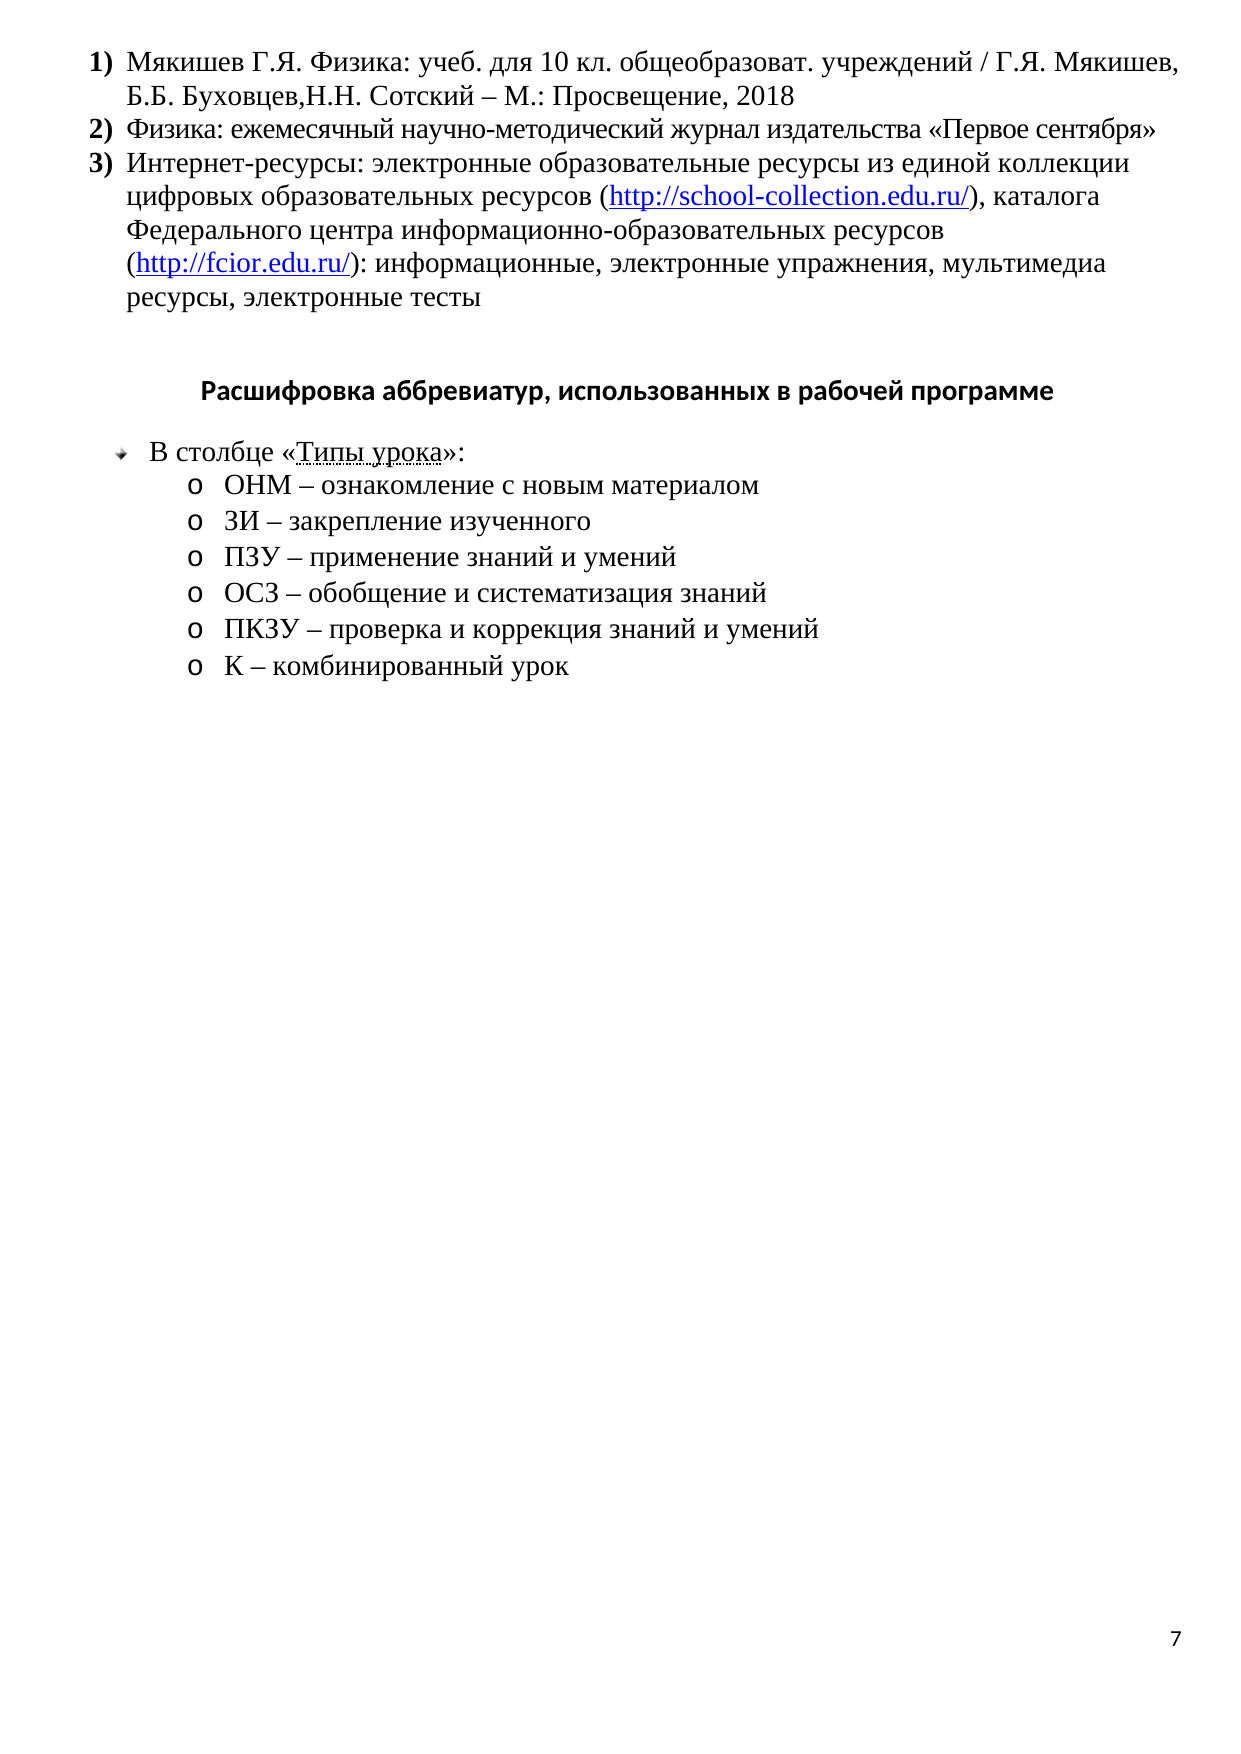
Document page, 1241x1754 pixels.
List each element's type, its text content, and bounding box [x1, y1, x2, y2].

list Мякишев Г.Я. Физика: учеб. для 10 кл. общеобразоват. учреждений / Г.Я. Мякишев, Б.Б. Буховцев,Н.Н. Сотский – М.: Просвещение, 2018 [89, 44, 1181, 111]
text Расшифровка аббревиатур, использованных в рабочей программе [74, 372, 1181, 408]
list Физика: ежемесячный научно-методический журнал издательства «Первое сентября» [89, 111, 1181, 145]
list ЗИ – закрепление изученного [186, 503, 1181, 539]
picture [112, 444, 129, 462]
list В столбце «Типы урока»: [111, 434, 1181, 467]
list К – комбинированный урок [186, 648, 1181, 684]
list ОСЗ – обобщение и систематизация знаний [186, 576, 1181, 612]
list ПЗУ – применение знаний и умений [186, 539, 1181, 576]
list Интернет-ресурсы: электронные образовательные ресурсы из единой коллекции цифровых образовательных ресурсов (http://school-collection.edu.ru/), каталога Федерального центра информационно-образовательных ресурсов (http://fcior.edu.ru/): информационные, электронные упражнения, мультимедиа ресурсы, электронные тесты [89, 145, 1181, 313]
list ПКЗУ – проверка и коррекция знаний и умений [186, 612, 1181, 648]
list ОНМ – ознакомление с новым материалом [186, 467, 1181, 503]
